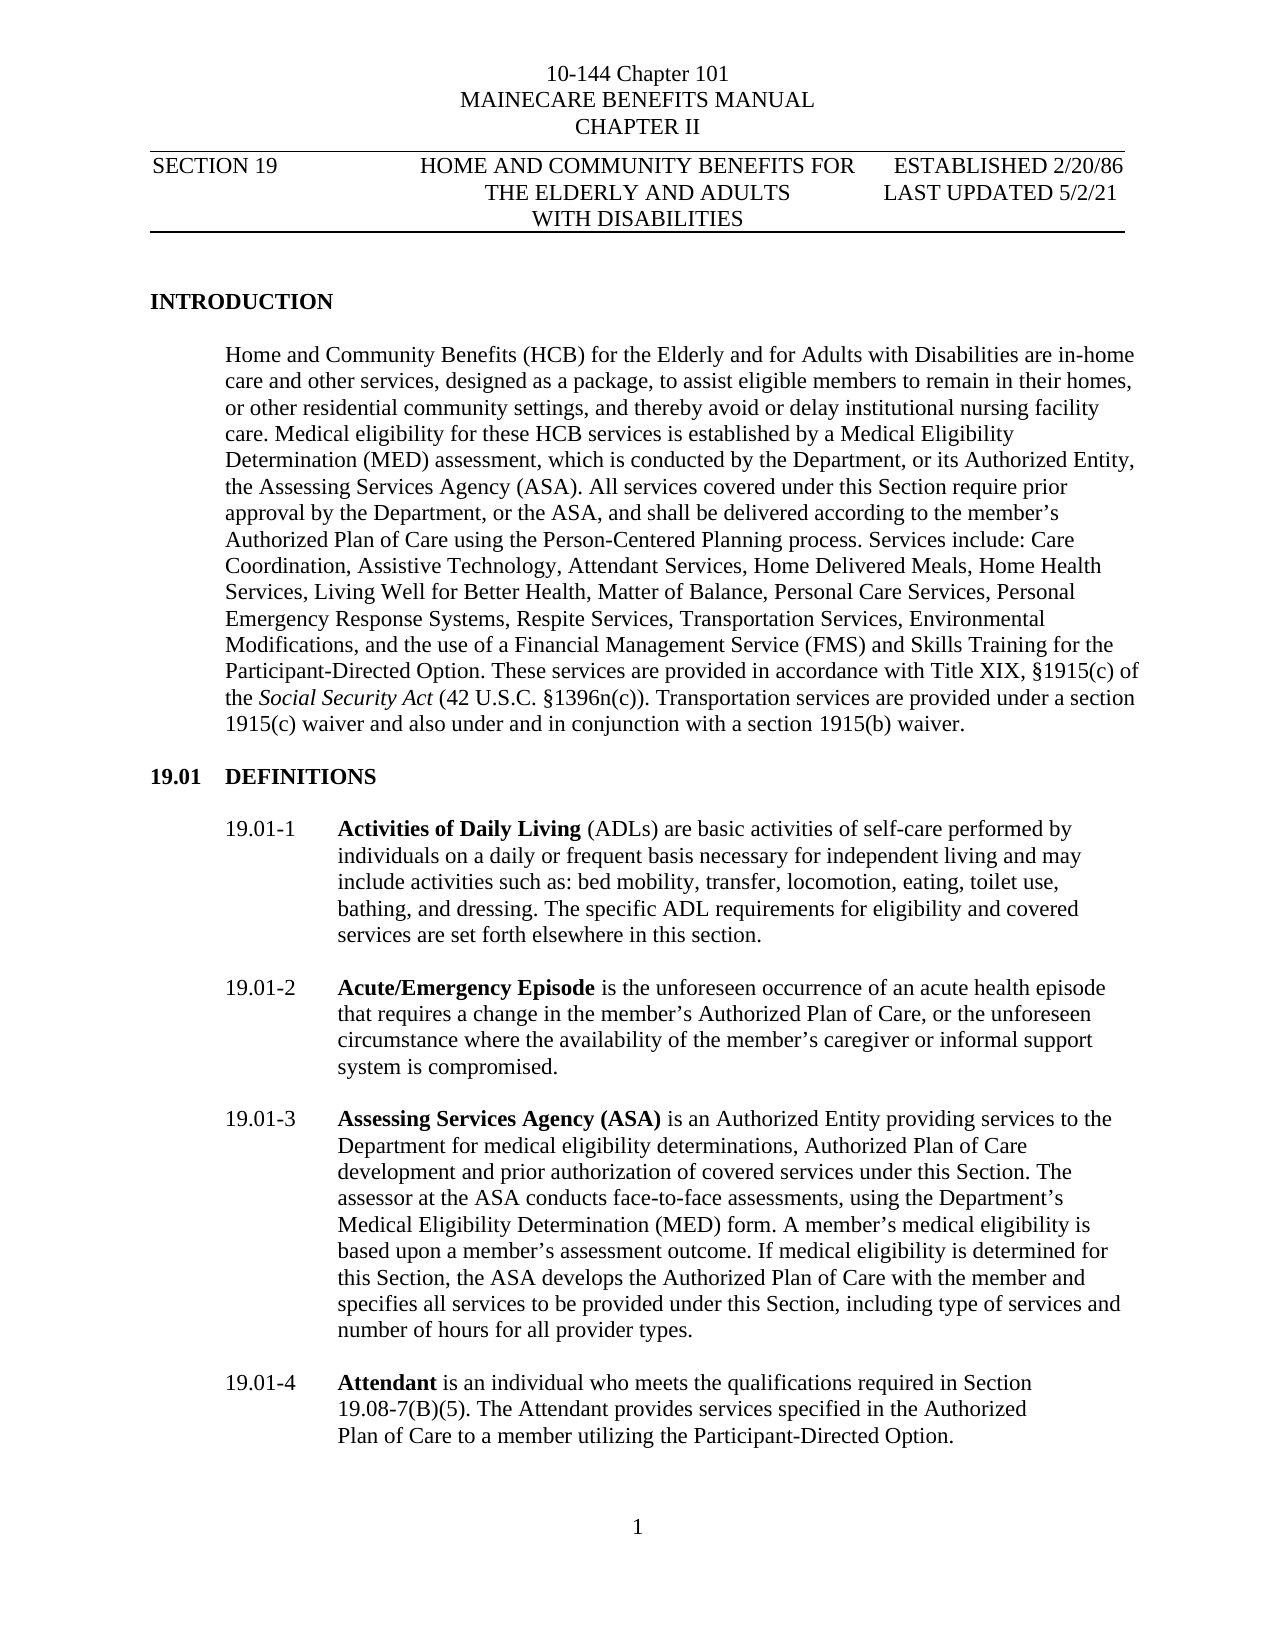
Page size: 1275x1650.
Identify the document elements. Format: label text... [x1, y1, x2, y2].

text 19.01-3 Assessing Services Agency (ASA) is an Authorized Entity providing services to the Department for medical eligibility determinations, Authorized Plan of Care development and prior authorization of covered services under this Section. The assessor at the ASA conducts face-to-face assessments, using the Department’s Medical Eligibility Determination (MED) form. A member’s medical eligibility is based upon a member’s assessment outcome. If medical eligibility is determined for this Section, the ASA develops the Authorized Plan of Care with the member and specifies all services to be provided under this Section, including type of services and number of hours for all provider types. [225, 1105, 1125, 1343]
text 19.01-1 Activities of Daily Living (ADLs) are basic activities of self-care performed by individuals on a daily or frequent basis necessary for independent living and may include activities such as: bed mobility, transfer, locomotion, eating, toilet use, bathing, and dressing. The specific ADL requirements for eligibility and covered services are set forth elsewhere in this section. [225, 816, 1125, 947]
text Home and Community Benefits (HCB) for the Elderly and for Adults with Disabilities are in-home care and other services, designed as a package, to assist eligible members to remain in their homes, or other residential community settings, and thereby avoid or delay institutional nursing facility care. Medical eligibility for these HCB services is established by a Medical Eligibility Determination (MED) assessment, which is conducted by the Department, or its Authorized Entity, the Assessing Services Agency (ASA). All services covered under this Section require prior approval by the Department, or the ASA, and shall be delivered according to the member’s Authorized Plan of Care using the Person-Centered Planning process. Services include: Care Coordination, Assistive Technology, Attendant Services, Home Delivered Meals, Home Health Services, Living Well for Better Health, Matter of Balance, Personal Care Services, Personal Emergency Response Systems, Respite Services, Transportation Services, Environmental Modifications, and the use of a Financial Management Service (FMS) and Skills Training for the Participant-Directed Option. These services are provided in accordance with Title XIX, §1915(c) of the Social Security Act (42 U.S.C. §1396n(c)). Transportation services are provided under a section 1915(c) waiver and also under and in conjunction with a section 1915(b) waiver. [225, 341, 1144, 736]
text 19.01-4 Attendant is an individual who meets the qualifications required in Section 19.08-7(B)(5). The Attendant provides services specified in the Authorized Plan of Care to a member utilizing the Participant-Directed Option. [225, 1369, 1059, 1448]
text 19.01-2 Acute/Emergency Episode is the unforeseen occurrence of an acute health episode that requires a change in the member’s Authorized Plan of Care, or the unforeseen circumstance where the availability of the member’s caregiver or informal support system is compromised. [225, 974, 1125, 1079]
text INTRODUCTION [150, 288, 1125, 315]
text 19.01 DEFINITIONS [150, 763, 1125, 789]
